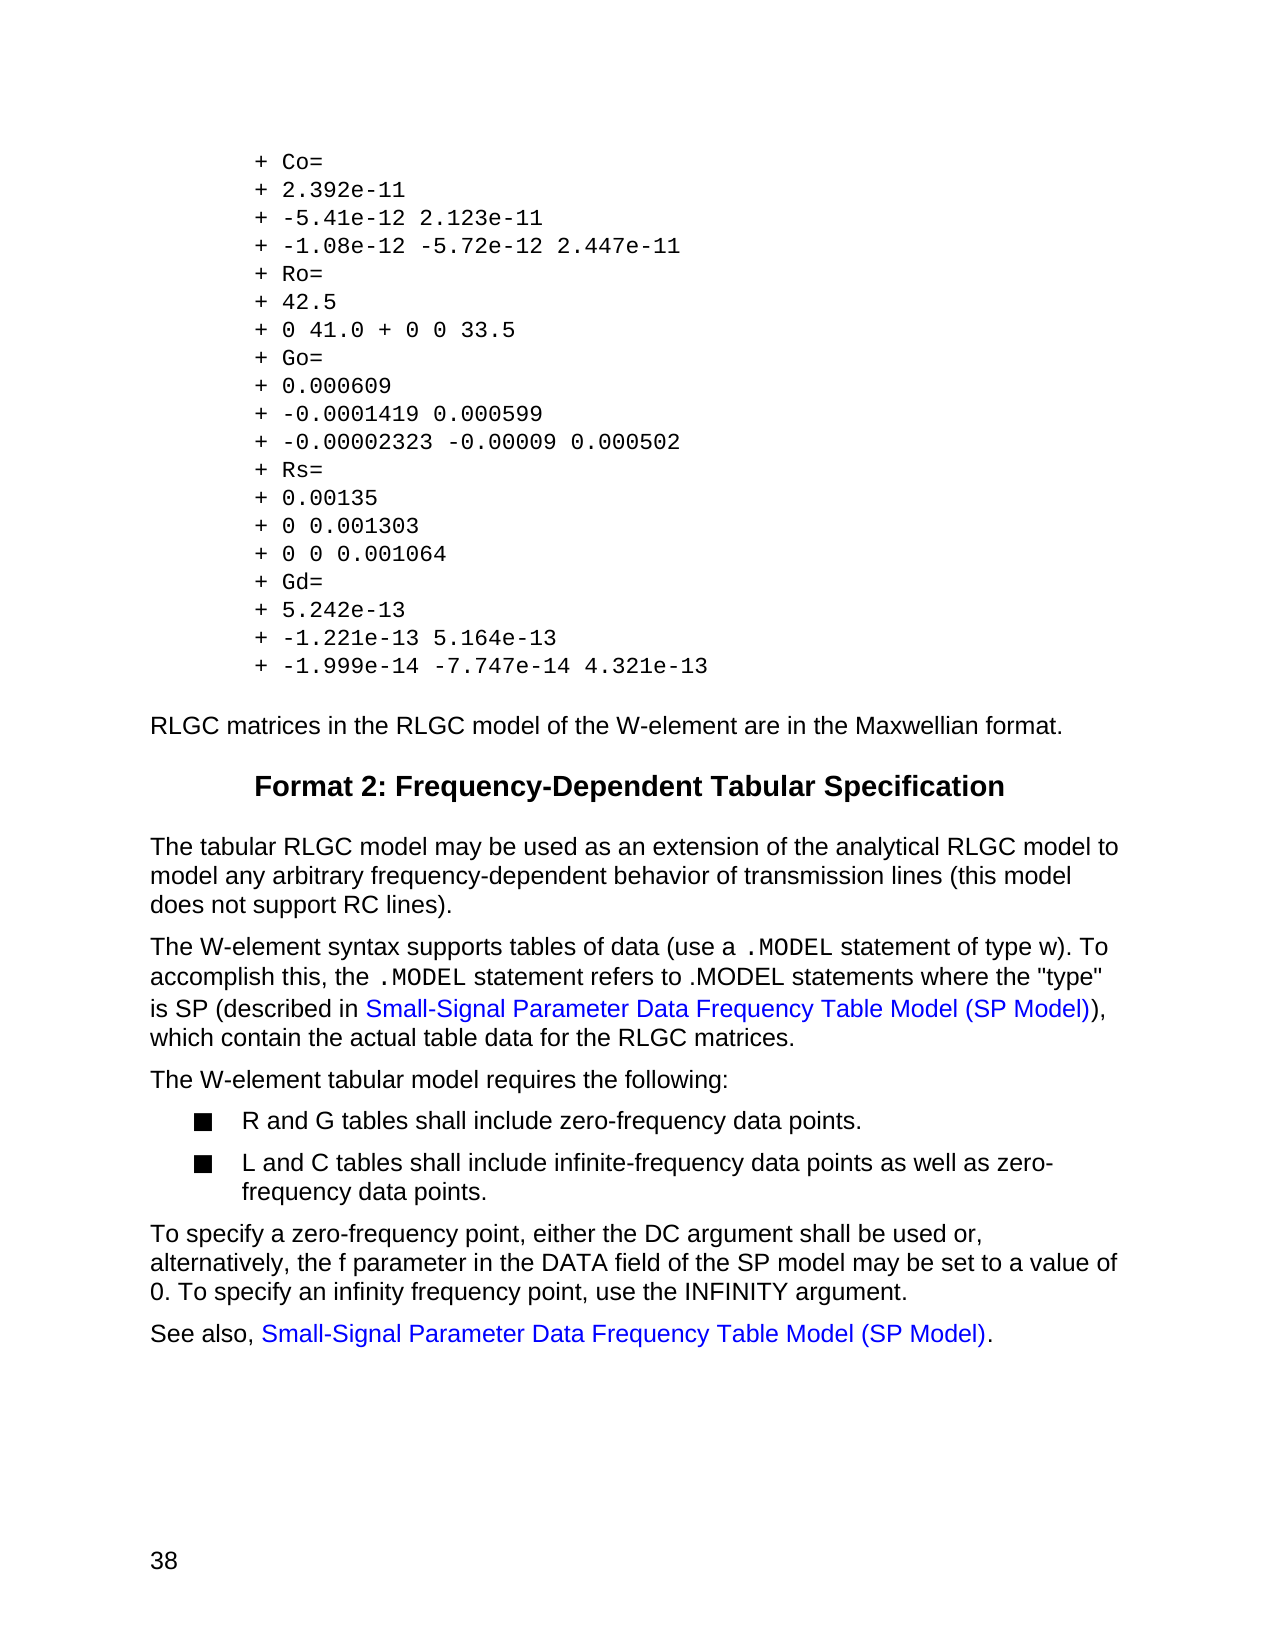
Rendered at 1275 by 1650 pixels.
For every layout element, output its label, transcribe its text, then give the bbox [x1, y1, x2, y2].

text + 0 0 0.001064 [254, 542, 1125, 568]
text See also, . [150, 1318, 1125, 1347]
text + 0.00135 [254, 486, 1125, 512]
text + -1.08e-12 -5.72e-12 2.447e-11 [254, 234, 1125, 260]
text The W-element syntax supports tables of data (use a .MODEL statement of type w). To accomplish this, the .MODEL statement refers to .MODEL statements where the "type" is SP (described in ), which contain the actual table data for the RLGC matrices. [150, 931, 1125, 1052]
text + -1.999e-14 -7.747e-14 4.321e-13 [254, 654, 1125, 680]
text To specify a zero-frequency point, either the DC argument shall be used or, alternatively, the f parameter in the DATA field of the SP model may be set to a value of 0. To specify an infinity frequency point, use the INFINITY argument. [150, 1218, 1125, 1306]
text + -0.0001419 0.000599 [254, 402, 1125, 428]
text + 0 41.0 + 0 0 33.5 [254, 318, 1125, 344]
list L and C tables shall include infinite-frequency data points as well as zero-frequency data points. [196, 1147, 1125, 1206]
text RLGC matrices in the RLGC model of the W-element are in the Maxwellian format. [150, 710, 1125, 739]
text + -5.41e-12 2.123e-11 [254, 206, 1125, 232]
subtitle Format 2: Frequency-Dependent Tabular Specification [254, 769, 1125, 802]
text + Rs= [254, 458, 1125, 484]
text The W-element tabular model requires the following: [150, 1064, 1125, 1093]
text + -1.221e-13 5.164e-13 [254, 626, 1125, 652]
text + 0 0.001303 [254, 514, 1125, 540]
text + 2.392e-11 [254, 178, 1125, 204]
text + Co= [254, 150, 1125, 176]
text + 5.242e-13 [254, 598, 1125, 624]
list R and G tables shall include zero-frequency data points. [196, 1106, 1125, 1135]
text + Go= [254, 346, 1125, 372]
text The tabular RLGC model may be used as an extension of the analytical RLGC model to model any arbitrary frequency-dependent behavior of transmission lines (this model does not support RC lines). [150, 831, 1125, 919]
text + 0.000609 [254, 374, 1125, 400]
text + 42.5 [254, 290, 1125, 316]
text + -0.00002323 -0.00009 0.000502 [254, 430, 1125, 456]
text + Ro= [254, 262, 1125, 288]
text + Gd= [254, 570, 1125, 596]
